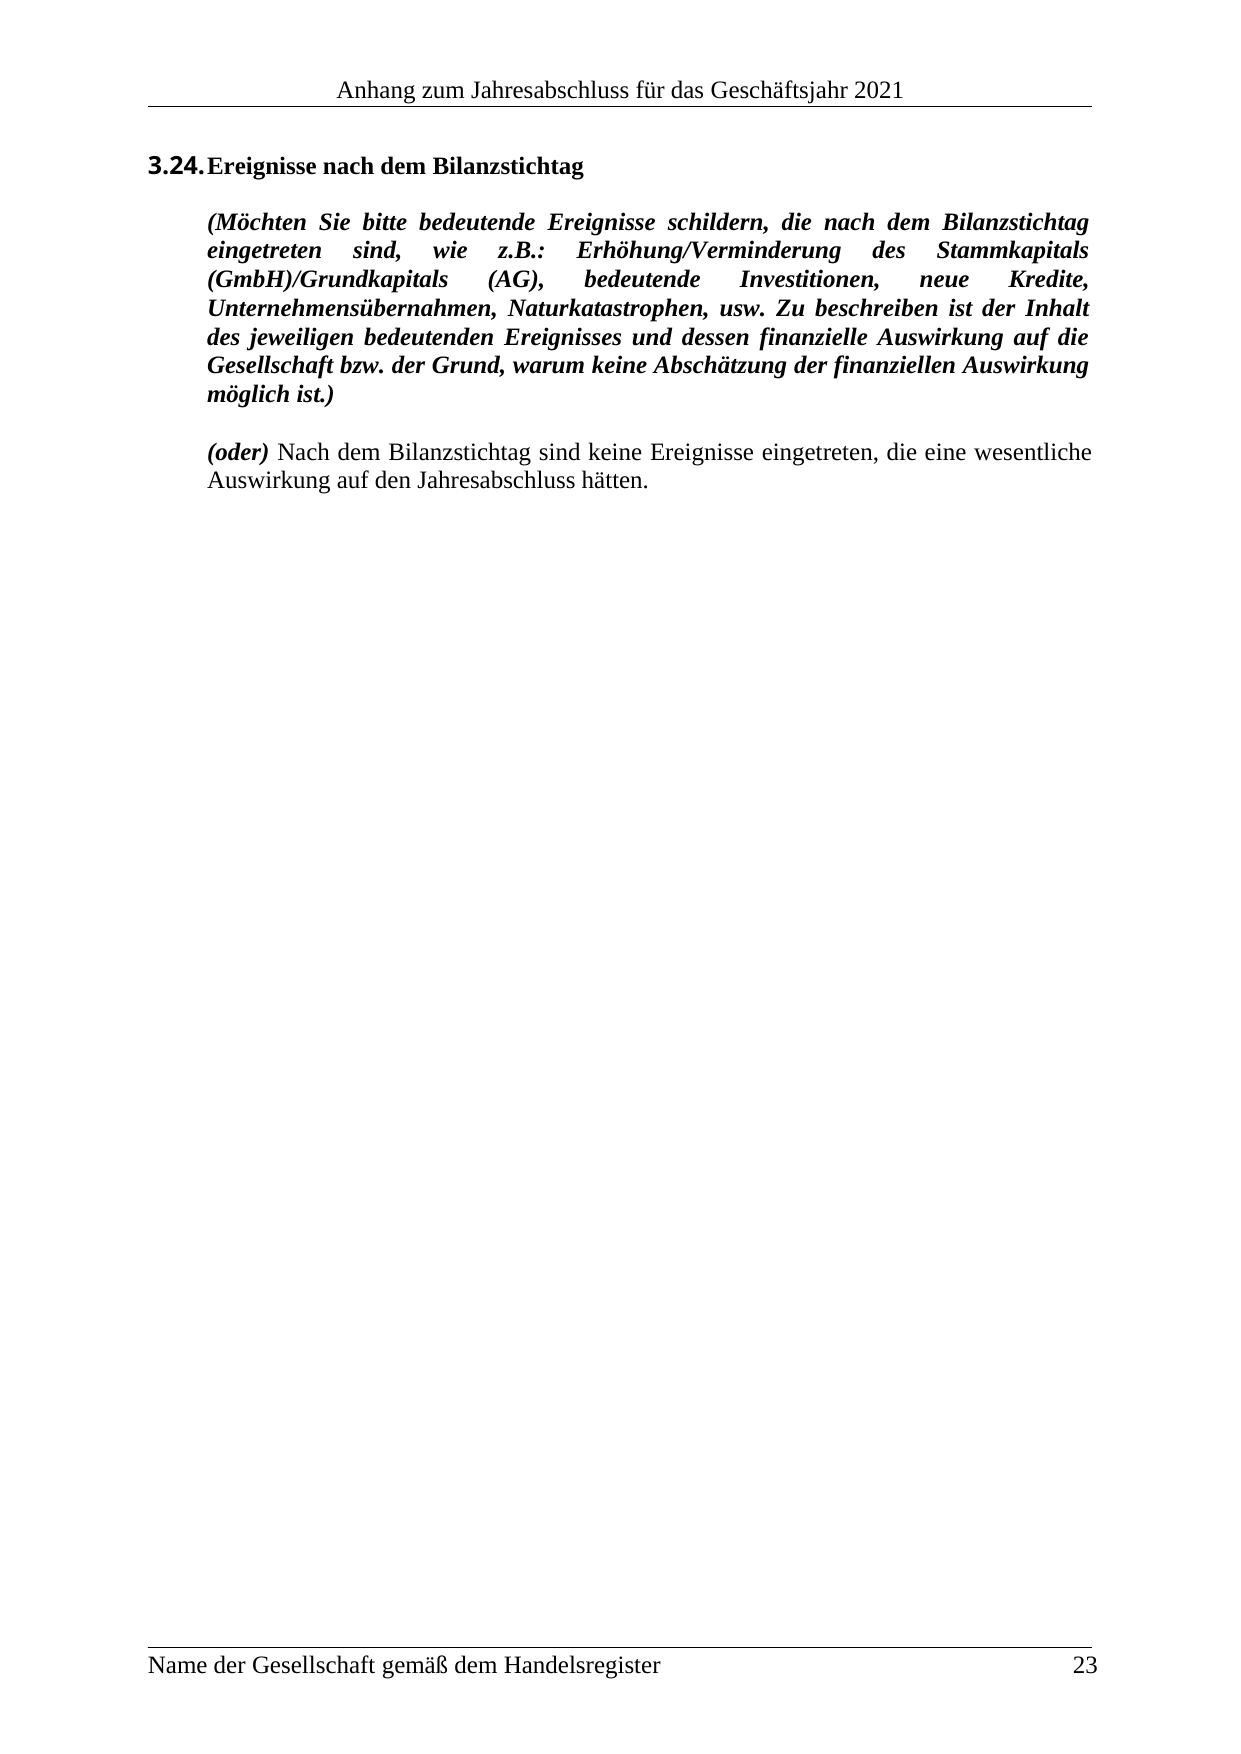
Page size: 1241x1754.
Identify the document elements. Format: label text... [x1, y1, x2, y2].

text (oder) Nach dem Bilanzstichtag sind keine Ereignisse eingetreten, die eine wesentliche Auswirkung auf den Jahresabschluss hätten. [207, 437, 1092, 494]
text (Möchten Sie bitte bedeutende Ereignisse schildern, die nach dem Bilanzstichtag eingetreten sind, wie z.B.: Erhöhung/Verminderung des Stammkapitals (GmbH)/Grundkapitals (AG), bedeutende Investitionen, neue Kredite, Unternehmensübernahmen, Naturkatastrophen, usw. Zu beschreiben ist der Inhalt des jeweiligen bedeutenden Ereignisses und dessen finanzielle Auswirkung auf die Gesellschaft bzw. der Grund, warum keine Abschätzung der finanziellen Auswirkung möglich ist.) [207, 207, 1092, 408]
subtitle Ereignisse nach dem Bilanzstichtag [148, 148, 1092, 182]
